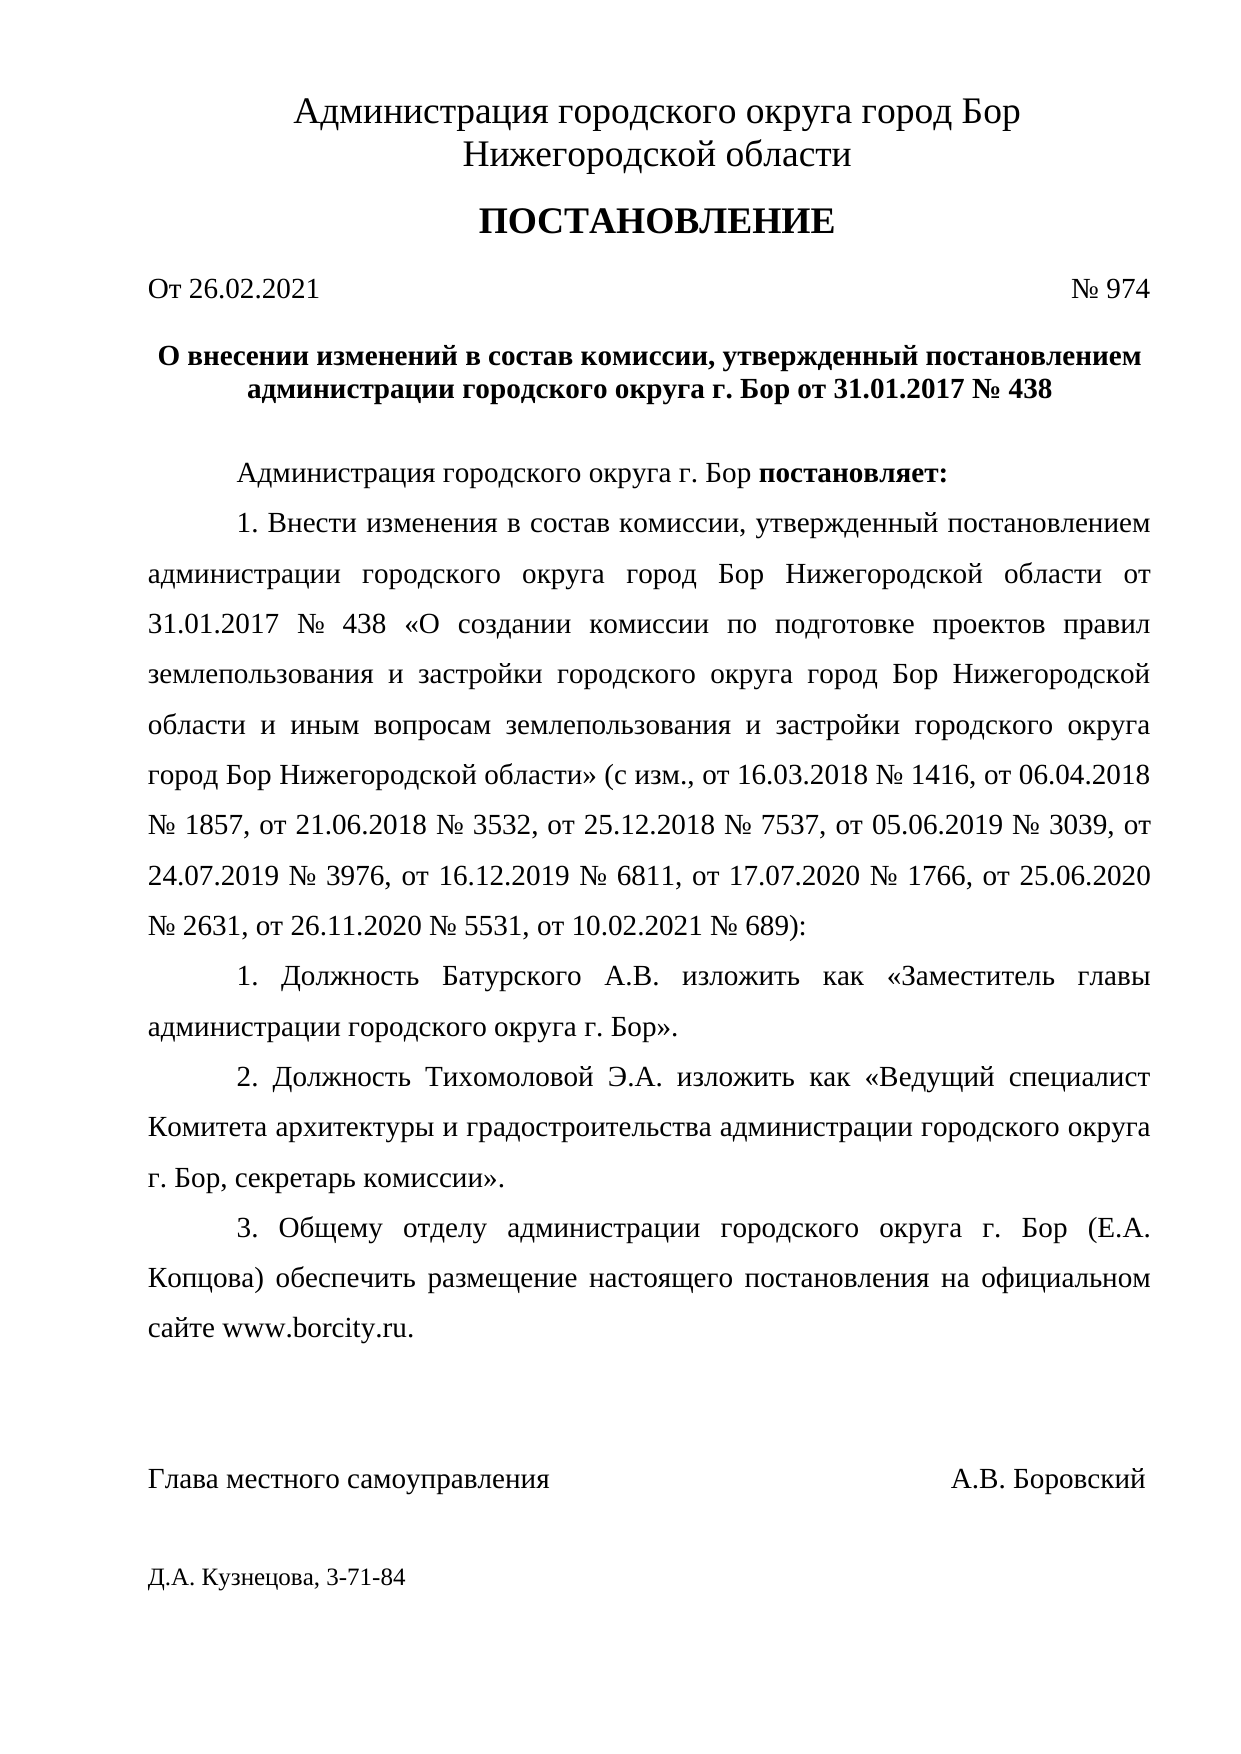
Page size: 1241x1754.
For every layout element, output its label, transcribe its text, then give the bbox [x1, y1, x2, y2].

title Д.А. Кузнецова, 3-71-84 [148, 1562, 1152, 1591]
text 2. Должность Тихомоловой Э.А. изложить как «Ведущий специалист Комитета архитектуры и градостроительства администрации городского округа г. Бор, секретарь комиссии». [148, 1059, 1152, 1193]
text От 26.02.2021 № 974 [148, 271, 1152, 304]
text 1. Внести изменения в состав комиссии, утвержденный постановлением администрации городского округа город Бор Нижегородской области от 31.01.2017 № 438 «О создании комиссии по подготовке проектов правил землепользования и застройки городского округа город Бор Нижегородской области и иным вопросам землепользования и застройки городского округа город Бор Нижегородской области» (с изм., от 16.03.2018 № 1416, от 06.04.2018 № 1857, от 21.06.2018 № 3532, от 25.12.2018 № 7537, от 05.06.2019 № 3039, от 24.07.2019 № 3976, от 16.12.2019 № 6811, от 17.07.2020 № 1766, от 25.06.2020 № 2631, от 26.11.2020 № 5531, от 10.02.2021 № 689): [148, 506, 1152, 942]
text Администрация городского округа г. Бор постановляет: [148, 455, 1152, 489]
text ПОСТАНОВЛЕНИЕ [148, 199, 1152, 242]
text 1. Должность Батурского А.В. изложить как «Заместитель главы администрации городского округа г. Бор». [148, 958, 1152, 1042]
text О внесении изменений в состав комиссии, утвержденный постановлением администрации городского округа г. Бор от 31.01.2017 № 438 [148, 338, 1152, 405]
text 3. Общему отделу администрации городского округа г. Бор (Е.А. Копцова) обеспечить размещение настоящего постановления на официальном сайте www.borcity.ru. [148, 1210, 1152, 1344]
text Администрация городского округа город Бор [148, 89, 1152, 132]
text Нижегородской области [148, 132, 1152, 175]
text Глава местного самоуправления А.В. Боровский [148, 1462, 1152, 1495]
